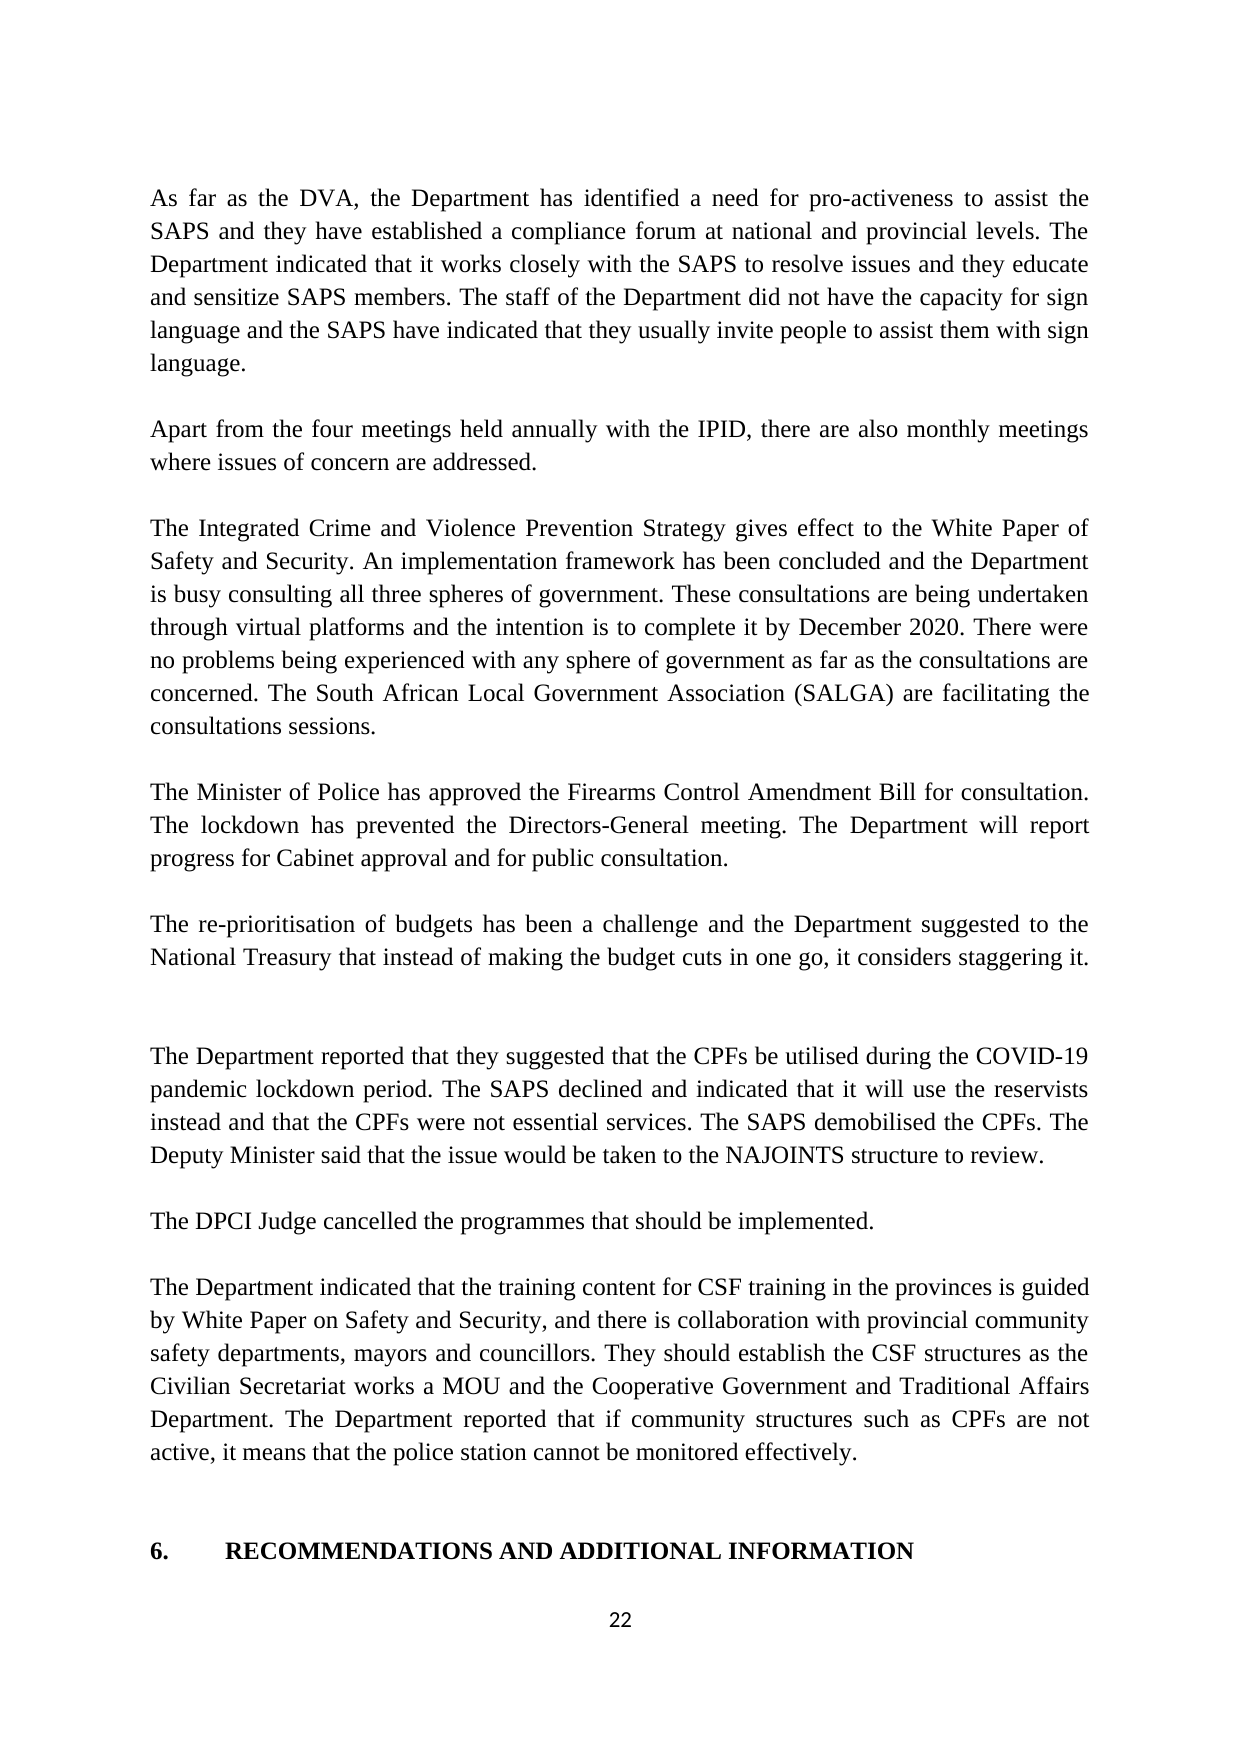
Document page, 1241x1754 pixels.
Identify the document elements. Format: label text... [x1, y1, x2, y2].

text The Minister of Police has approved the Firearms Control Amendment Bill for consultation. The lockdown has prevented the Directors-General meeting. The Department will report progress for Cabinet approval and for public consultation. [150, 777, 1090, 872]
text The Department reported that they suggested that the CPFs be utilised during the COVID-19 pandemic lockdown period. The SAPS declined and indicated that it will use the reservists instead and that the CPFs were not essential services. The SAPS demobilised the CPFs. The Deputy Minister said that the issue would be taken to the NAJOINTS structure to review. [150, 1041, 1090, 1168]
text Apart from the four meetings held annually with the IPID, there are also monthly meetings where issues of concern are addressed. [150, 414, 1090, 476]
text The DPCI Judge cancelled the programmes that should be implemented. [150, 1206, 1090, 1234]
text The Department indicated that the training content for CSF training in the provinces is guided by White Paper on Safety and Security, and there is collaboration with provincial community safety departments, mayors and councillors. They should establish the CSF structures as the Civilian Secretariat works a MOU and the Cooperative Government and Traditional Affairs Department. The Department reported that if community structures such as CPFs are not active, it means that the police station cannot be monitored effectively. [150, 1272, 1090, 1466]
text As far as the DVA, the Department has identified a need for pro-activeness to assist the SAPS and they have established a compliance forum at national and provincial levels. The Department indicated that it works closely with the SAPS to resolve issues and they educate and sensitize SAPS members. The staff of the Department did not have the capacity for sign language and the SAPS have indicated that they usually invite people to assist them with sign language. [150, 183, 1090, 377]
text The Integrated Crime and Violence Prevention Strategy gives effect to the White Paper of Safety and Security. An implementation framework has been concluded and the Department is busy consulting all three spheres of government. These consultations are being undertaken through virtual platforms and the intention is to complete it by December 2020. There were no problems being experienced with any sphere of government as far as the consultations are concerned. The South African Local Government Association (SALGA) are facilitating the consultations sessions. [150, 513, 1090, 740]
text 6. RECOMMENDATIONS AND ADDITIONAL INFORMATION [150, 1536, 1090, 1565]
text The re-prioritisation of budgets has been a challenge and the Department suggested to the National Treasury that instead of making the budget cuts in one go, it considers staggering it. [150, 909, 1090, 1003]
